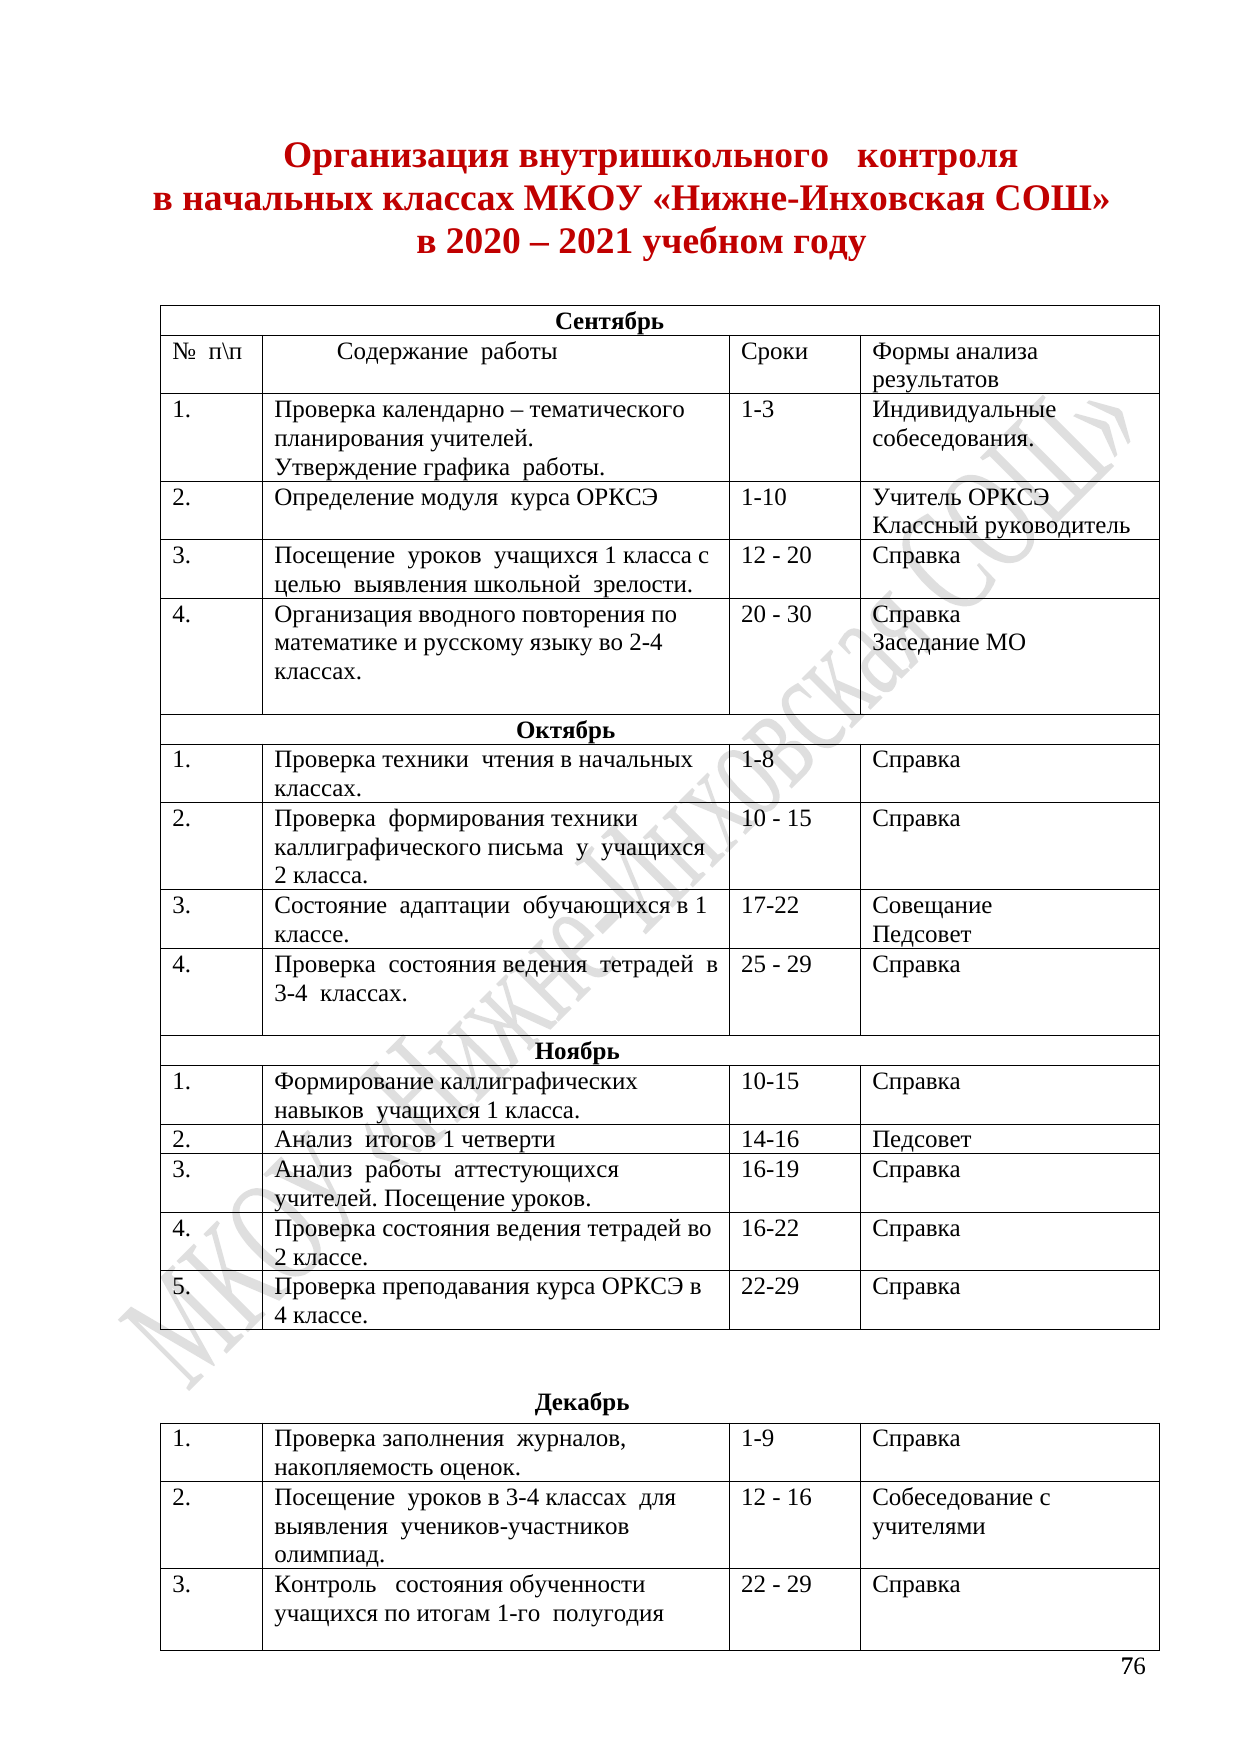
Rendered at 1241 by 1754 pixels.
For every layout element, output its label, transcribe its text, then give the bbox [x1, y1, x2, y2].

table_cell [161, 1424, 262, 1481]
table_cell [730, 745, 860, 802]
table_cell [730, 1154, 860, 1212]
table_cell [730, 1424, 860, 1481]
text в 2020 – 2021 учебном году [118, 219, 1146, 262]
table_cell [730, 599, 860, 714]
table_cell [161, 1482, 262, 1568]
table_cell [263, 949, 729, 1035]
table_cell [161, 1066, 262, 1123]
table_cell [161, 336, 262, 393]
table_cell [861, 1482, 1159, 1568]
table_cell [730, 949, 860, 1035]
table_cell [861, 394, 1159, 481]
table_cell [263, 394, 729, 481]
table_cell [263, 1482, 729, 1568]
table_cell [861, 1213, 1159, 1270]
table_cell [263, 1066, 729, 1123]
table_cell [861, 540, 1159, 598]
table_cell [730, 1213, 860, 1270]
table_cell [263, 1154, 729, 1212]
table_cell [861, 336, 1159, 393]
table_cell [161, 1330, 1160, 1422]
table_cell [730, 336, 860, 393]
text Организация внутришкольного контроля [156, 132, 1146, 176]
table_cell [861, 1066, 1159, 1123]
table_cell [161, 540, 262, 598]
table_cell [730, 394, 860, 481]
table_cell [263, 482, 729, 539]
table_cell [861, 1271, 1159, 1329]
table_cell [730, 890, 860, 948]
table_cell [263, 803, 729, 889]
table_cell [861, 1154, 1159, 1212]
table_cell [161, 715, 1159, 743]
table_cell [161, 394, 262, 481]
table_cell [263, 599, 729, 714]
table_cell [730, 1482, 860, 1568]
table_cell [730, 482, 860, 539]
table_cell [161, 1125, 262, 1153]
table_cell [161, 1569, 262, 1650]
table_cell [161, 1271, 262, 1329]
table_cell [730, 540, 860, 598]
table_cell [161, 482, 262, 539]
text в начальных классах МКОУ «Нижне-Инховская СОШ» [118, 176, 1146, 219]
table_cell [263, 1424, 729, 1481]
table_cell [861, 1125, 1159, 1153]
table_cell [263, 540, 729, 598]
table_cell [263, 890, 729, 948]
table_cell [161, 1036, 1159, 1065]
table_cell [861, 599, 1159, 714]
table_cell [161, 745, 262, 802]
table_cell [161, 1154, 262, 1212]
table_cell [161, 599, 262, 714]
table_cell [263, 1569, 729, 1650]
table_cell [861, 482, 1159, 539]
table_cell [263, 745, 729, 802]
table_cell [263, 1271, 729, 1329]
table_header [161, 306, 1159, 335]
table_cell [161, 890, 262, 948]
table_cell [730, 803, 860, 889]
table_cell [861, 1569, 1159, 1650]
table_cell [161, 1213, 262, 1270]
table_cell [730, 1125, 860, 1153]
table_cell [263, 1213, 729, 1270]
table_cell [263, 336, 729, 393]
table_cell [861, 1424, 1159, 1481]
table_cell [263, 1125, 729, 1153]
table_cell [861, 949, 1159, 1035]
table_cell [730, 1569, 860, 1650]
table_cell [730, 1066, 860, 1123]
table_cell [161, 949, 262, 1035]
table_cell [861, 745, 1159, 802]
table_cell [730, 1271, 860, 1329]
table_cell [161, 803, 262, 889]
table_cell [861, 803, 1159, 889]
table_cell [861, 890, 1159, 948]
